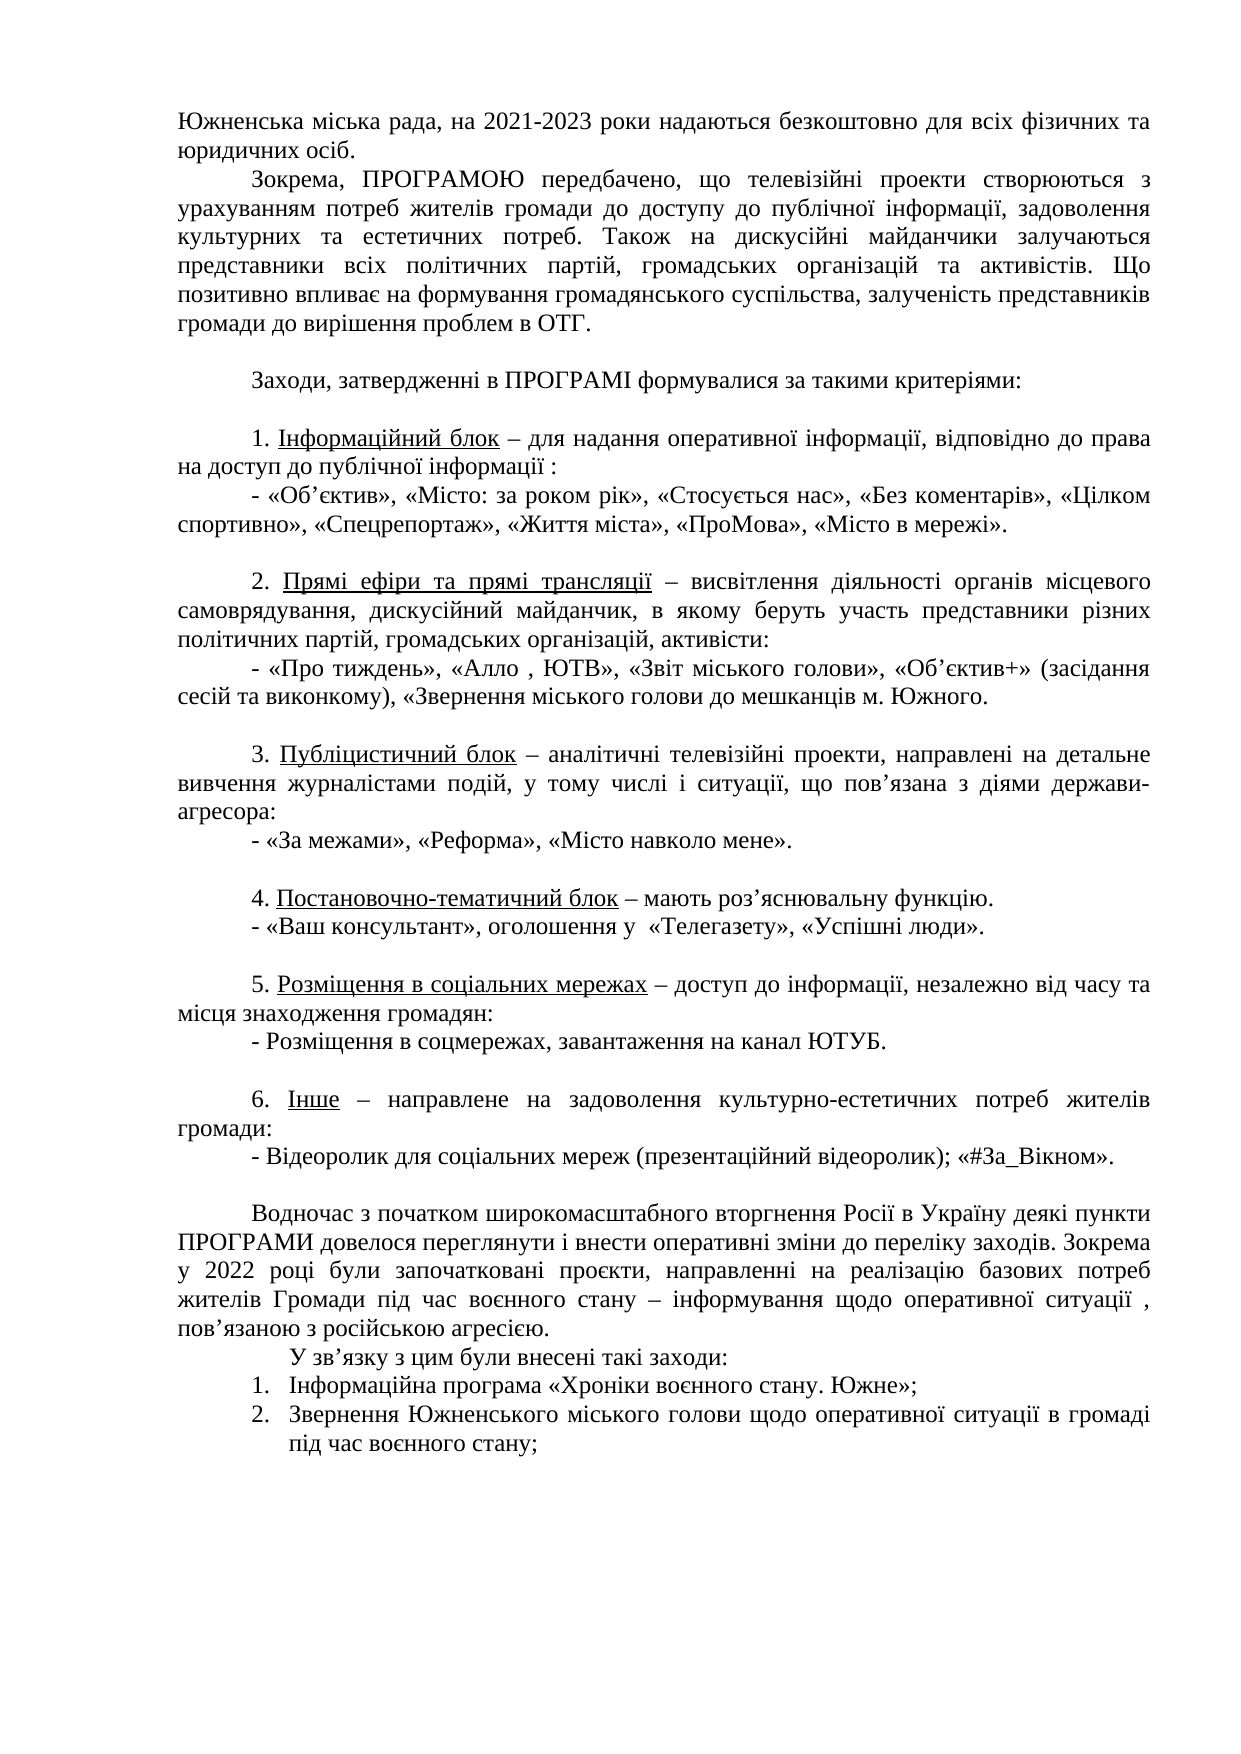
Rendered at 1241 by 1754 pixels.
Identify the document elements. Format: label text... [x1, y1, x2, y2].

text 6. Інше – направлене на задоволення культурно-естетичних потреб жителів громади: [177, 1084, 1152, 1141]
text 3. Публіцистичний блок – аналітичні телевізійні проекти, направлені на детальне вивчення журналістами подій, у тому числі і ситуації, що пов’язана з діями держави-агресора: [177, 739, 1152, 825]
text Зокрема, ПРОГРАМОЮ передбачено, що телевізійні проекти створюються з урахуванням потреб жителів громади до доступу до публічної інформації, задоволення культурних та естетичних потреб. Також на дискусійні майданчики залучаються представники всіх політичних партій, громадських організацій та активістів. Що позитивно впливає на формування громадянського суспільства, залученість представників громади до вирішення проблем в ОТГ. [177, 164, 1152, 336]
text - «Про тиждень», «Алло , ЮТВ», «Звіт міського голови», «Об’єктив+» (засідання сесій та виконкому), «Звернення міського голови до мешканців м. Южного. [177, 653, 1152, 710]
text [177, 106, 1152, 164]
text - «Об’єктив», «Місто: за роком рік», «Стосується нас», «Без коментарів», «Цілком спортивно», «Спецрепортаж», «Життя міста», «ПроМова», «Місто в мережі». [177, 480, 1152, 538]
text Заходи, затвердженні в ПРОГРАМІ формувалися за такими критеріями: [177, 365, 1152, 394]
text - «Ваш консультант», оголошення у «Телегазету», «Успішні люди». [177, 911, 1152, 940]
list Інформаційна програма «Хроніки воєнного стану. Южне»; [251, 1371, 1152, 1399]
list Звернення Южненського міського голови щодо оперативної ситуації в громаді під час воєнного стану; [251, 1399, 1152, 1457]
text 5. Розміщення в соціальних мережах – доступ до інформації, незалежно від часу та місця знаходження громадян: [177, 969, 1152, 1026]
text - Відеоролик для соціальних мереж (презентаційний відеоролик); «#За_Вікном». [177, 1141, 1152, 1170]
text - «За межами», «Реформа», «Місто навколо мене». [177, 825, 1152, 854]
text - Розміщення в соцмережах, завантаження на канал ЮТУБ. [177, 1026, 1152, 1055]
text У зв’язку з цим були внесені такі заходи: [177, 1342, 1152, 1371]
text 2. Прямі ефіри та прямі трансляції – висвітлення діяльності органів місцевого самоврядування, дискусійний майданчик, в якому беруть участь представники різних політичних партій, громадських організацій, активісти: [177, 566, 1152, 653]
text 4. Постановочно-тематичний блок – мають роз’яснювальну функцію. [177, 883, 1152, 911]
text Водночас з початком широкомасштабного вторгнення Росії в Україну деякі пункти ПРОГРАМИ довелося переглянути і внести оперативні зміни до переліку заходів. Зокрема у 2022 році були започатковані проєкти, направленні на реалізацію базових потреб жителів Громади під час воєнного стану – інформування щодо оперативної ситуації , пов’язаною з російською агресією. [177, 1198, 1152, 1342]
text 1. Інформаційний блок – для надання оперативної інформації, відповідно до права на доступ до публічної інформації : [177, 423, 1152, 480]
